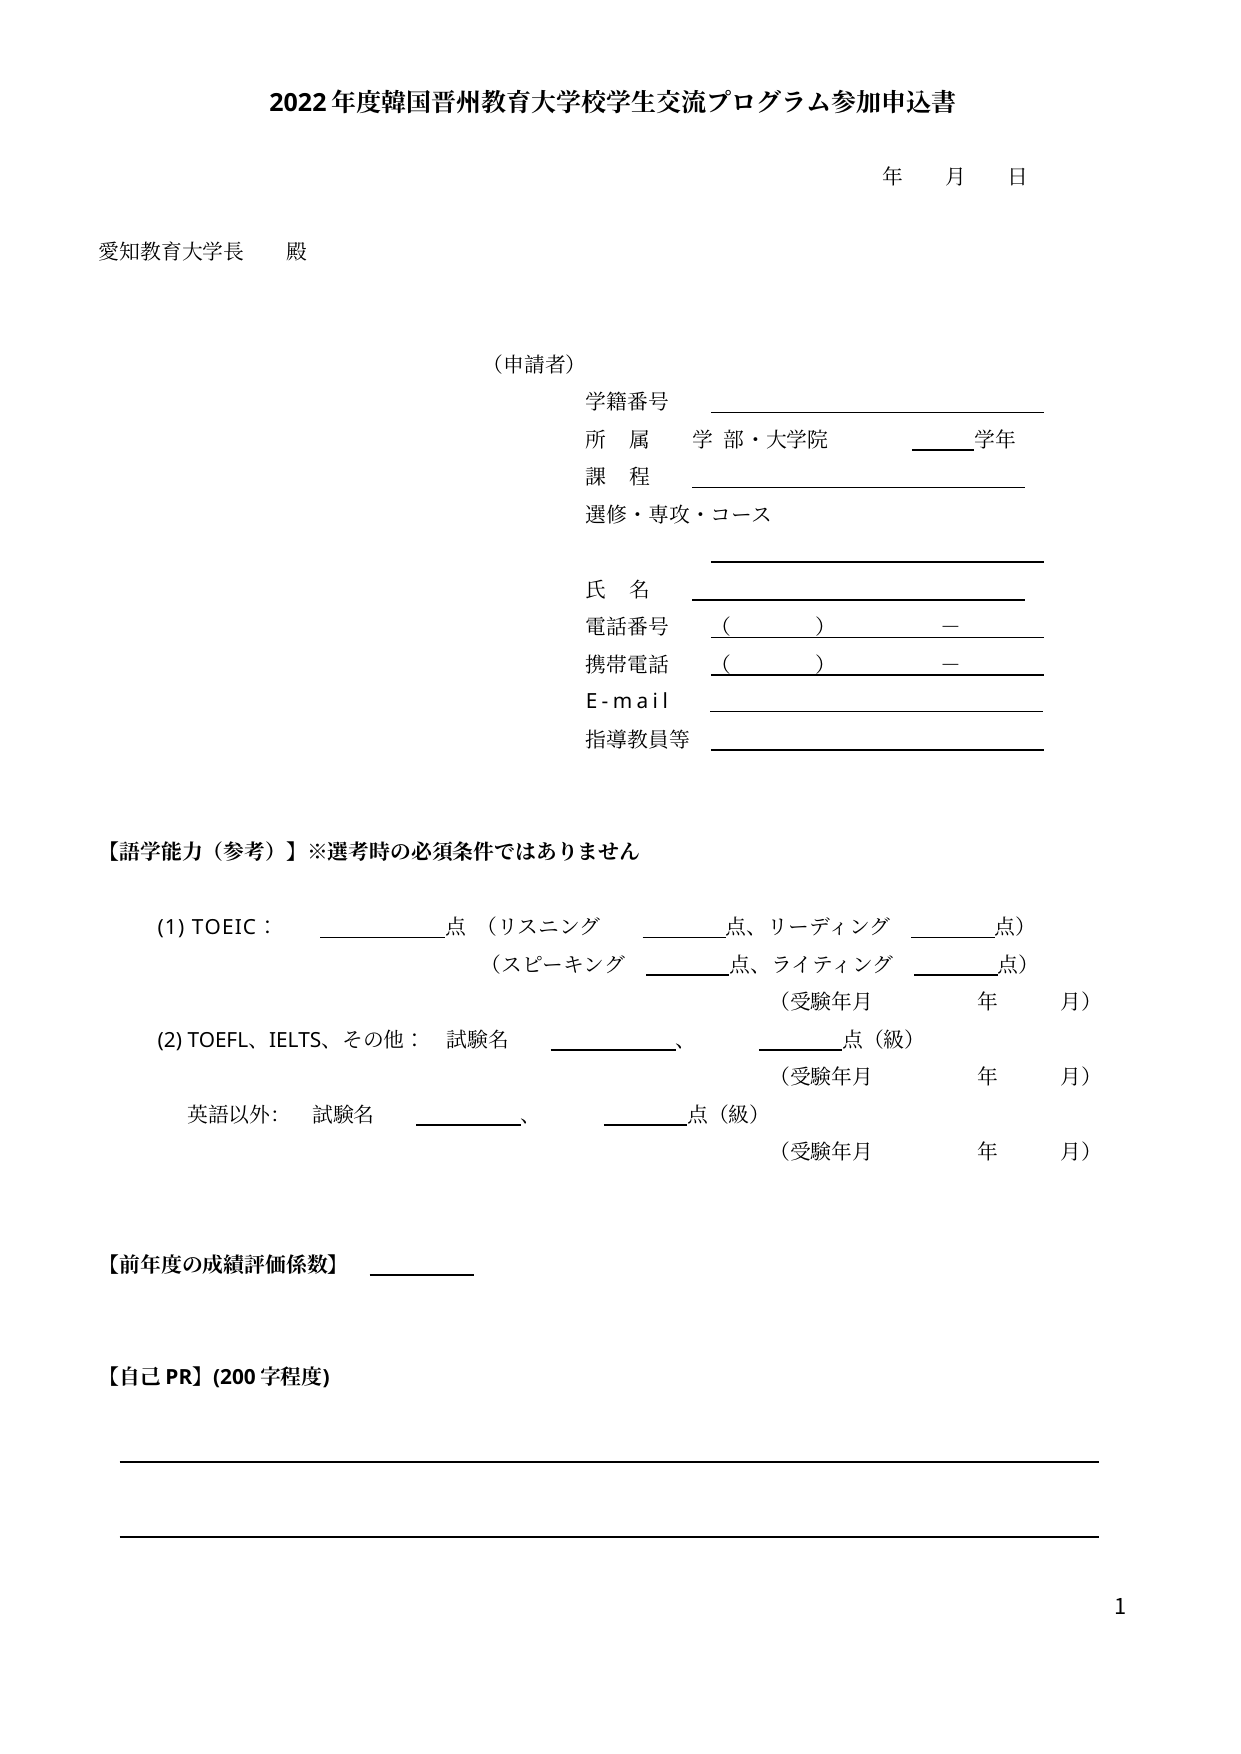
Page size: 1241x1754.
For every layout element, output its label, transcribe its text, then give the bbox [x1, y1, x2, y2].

text 氏名 [586, 569, 1127, 607]
text （スピーキング 点、ライティング 点） [157, 944, 1127, 982]
text 【語学能力（参考）】※選考時の必須条件ではありません [98, 832, 1127, 869]
text 指導教員等 [586, 719, 1127, 757]
text E-mail [586, 682, 1127, 719]
text 選修・専攻・コース [586, 494, 1127, 532]
text 【前年度の成績評価係数】 [98, 1244, 1127, 1282]
text 愛知教育大学長 殿 [98, 232, 1127, 269]
text 所属 学部・大学院 学年 [586, 419, 1127, 457]
text （受験年月 年 月） [157, 1057, 1102, 1094]
text （受験年月 年 月） [157, 982, 1102, 1019]
text 学籍番号 [586, 382, 1127, 419]
text 電話番号 （ ） － [586, 607, 1127, 644]
text 【自己PR】(200字程度) [98, 1357, 1127, 1394]
text (1) TOEIC： 点 （リスニング 点、リーディング 点） [157, 907, 1127, 944]
text 携帯電話 （ ） － [586, 644, 1127, 682]
text 英語以外： 試験名 、 点（級） [187, 1094, 1127, 1132]
text 課程 [586, 457, 1127, 494]
text （受験年月 年 月） [157, 1132, 1102, 1169]
text 年 月 日 [98, 157, 1028, 194]
text （申請者） [482, 344, 1127, 382]
text (2) TOEFL、IELTS、その他： 試験名 、 点（級） [157, 1019, 1127, 1057]
text 2022年度韓国晋州教育大学校学生交流プログラム参加申込書 [98, 82, 1127, 119]
